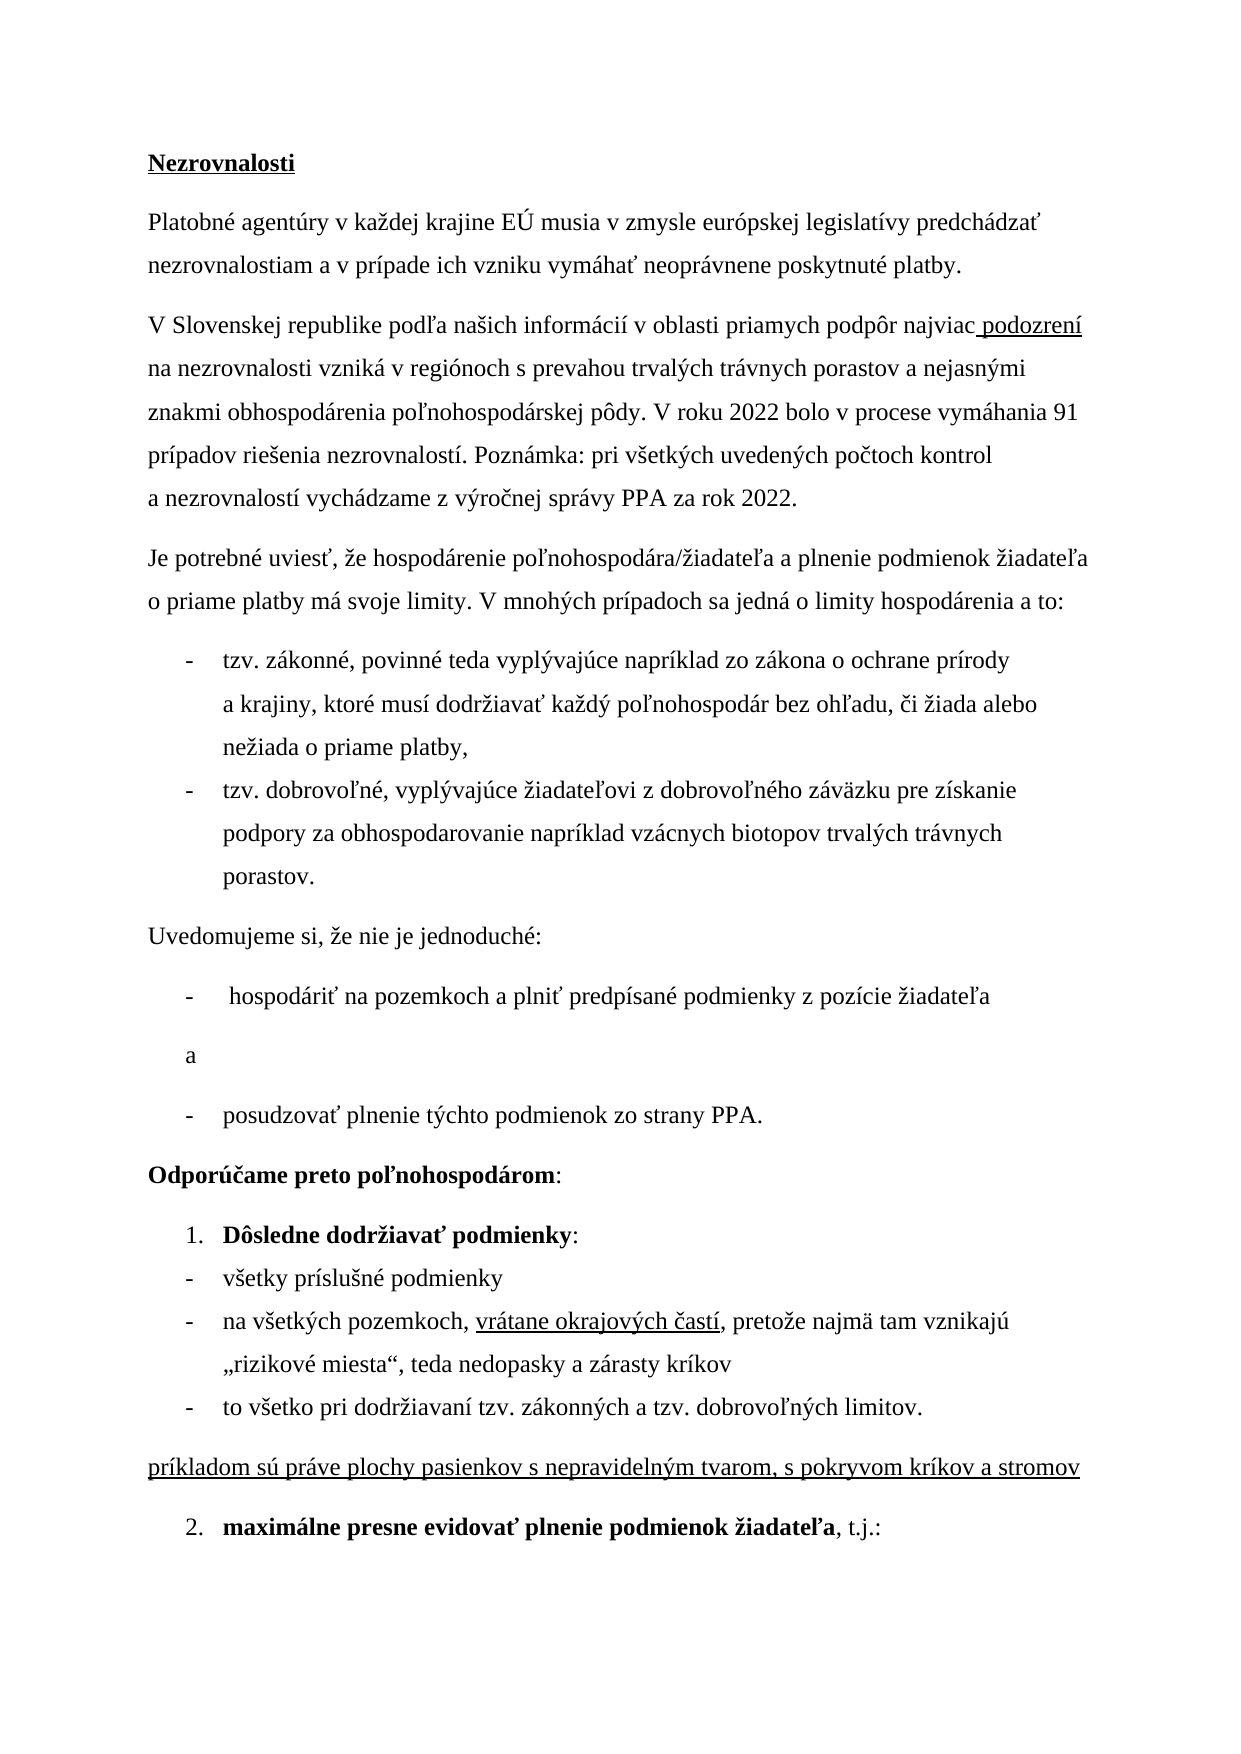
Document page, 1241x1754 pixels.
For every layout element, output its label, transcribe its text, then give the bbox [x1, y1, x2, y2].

list tzv. zákonné, povinné teda vyplývajúce napríklad zo zákona o ochrane prírody a krajiny, ktoré musí dodržiavať každý poľnohospodár bez ohľadu, či žiada alebo nežiada o priame platby, [185, 646, 1093, 761]
list tzv. dobrovoľné, vyplývajúce žiadateľovi z dobrovoľného záväzku pre získanie podpory za obhospodarovanie napríklad vzácnych biotopov trvalých trávnych porastov. [185, 775, 1093, 890]
list maximálne presne evidovať plnenie podmienok žiadateľa, t.j.: [185, 1512, 1093, 1541]
list hospodáriť na pozemkoch a plniť predpísané podmienky z pozície žiadateľa [185, 981, 1093, 1009]
text príkladom sú práve plochy pasienkov s nepravidelným tvarom, s pokryvom kríkov a stromov [148, 1452, 1093, 1481]
text Odporúčame preto poľnohospodárom: [148, 1160, 1093, 1189]
list posudzovať plnenie týchto podmienok zo strany PPA. [185, 1100, 1093, 1129]
text V Slovenskej republike podľa našich informácií v oblasti priamych podpôr najviac podozrení na nezrovnalosti vzniká v regiónoch s prevahou trvalých trávnych porastov a nejasnými znakmi obhospodárenia poľnohospodárskej pôdy. V roku 2022 bolo v procese vymáhania 91 prípadov riešenia nezrovnalostí. Poznámka: pri všetkých uvedených počtoch kontrol a nezrovnalostí vychádzame z výročnej správy PPA za rok 2022. [148, 310, 1093, 512]
text Je potrebné uviesť, že hospodárenie poľnohospodára/žiadateľa a plnenie podmienok žiadateľa o priame platby má svoje limity. V mnohých prípadoch sa jedná o limity hospodárenia a to: [148, 543, 1093, 614]
text Uvedomujeme si, že nie je jednoduché: [148, 921, 1093, 950]
text Nezrovnalosti [148, 148, 1093, 176]
list všetky príslušné podmienky [185, 1263, 1093, 1292]
list to všetko pri dodržiavaní tzv. zákonných a tzv. dobrovoľných limitov. [185, 1392, 1093, 1421]
list Dôsledne dodržiavať podmienky: [185, 1220, 1093, 1249]
list na všetkých pozemkoch, vrátane okrajových častí, pretože najmä tam vznikajú „rizikové miesta“, teda nedopasky a zárasty kríkov [185, 1306, 1093, 1378]
text Platobné agentúry v každej krajine EÚ musia v zmysle európskej legislatívy predchádzať nezrovnalostiam a v prípade ich vzniku vymáhať neoprávnene poskytnuté platby. [148, 207, 1093, 279]
text a [185, 1041, 1093, 1069]
